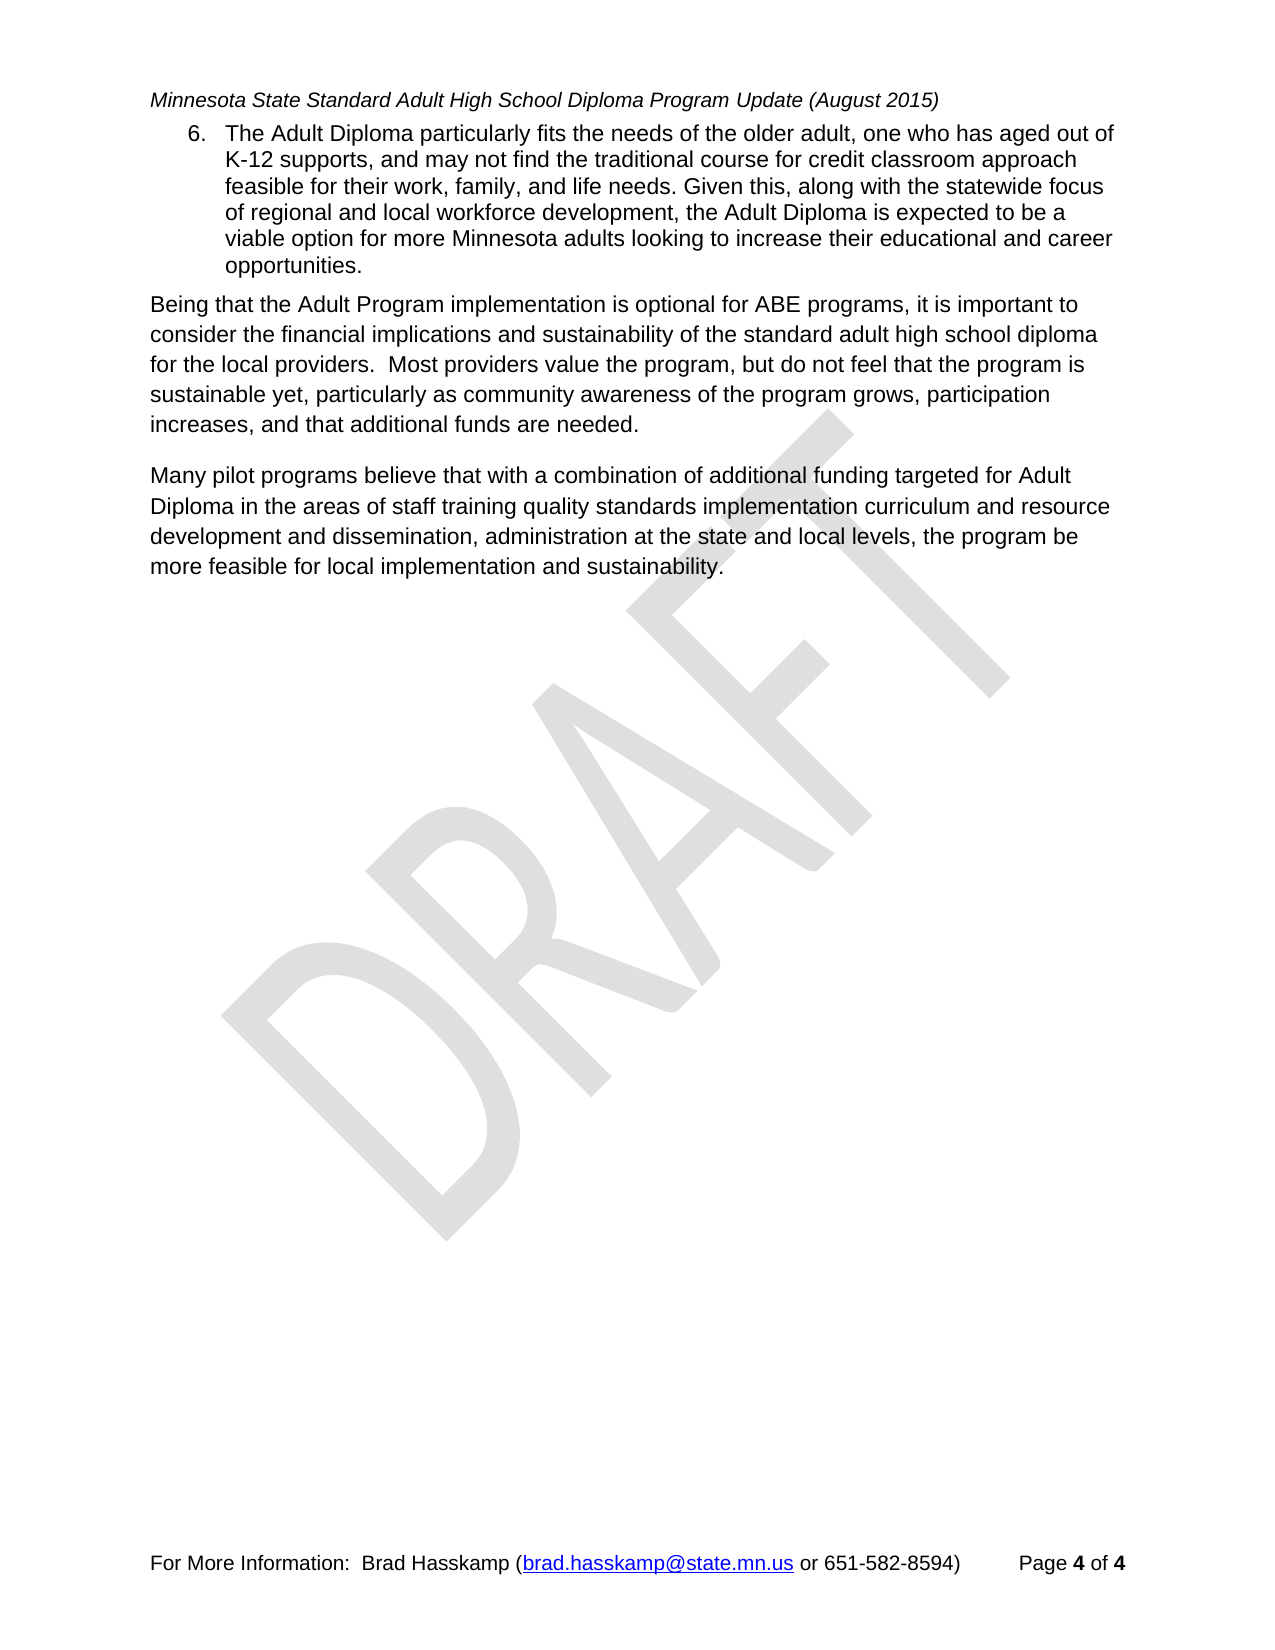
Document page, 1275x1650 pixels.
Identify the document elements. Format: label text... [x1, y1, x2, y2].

list The Adult Diploma particularly fits the needs of the older adult, one who has aged out of K-12 supports, and may not find the traditional course for credit classroom approach feasible for their work, family, and life needs. Given this, along with the statewide focus of regional and local workforce development, the Adult Diploma is expected to be a viable option for more Minnesota adults looking to increase their educational and career opportunities. [187, 120, 1125, 278]
text Many pilot programs believe that with a combination of additional funding targeted for Adult Diploma in the areas of staff training quality standards implementation curriculum and resource development and dissemination, administration at the state and local levels, the program be more feasible for local implementation and sustainability. [150, 462, 1125, 579]
text Being that the Adult Program implementation is optional for ABE programs, it is important to consider the financial implications and sustainability of the standard adult high school diploma for the local providers. Most providers value the program, but do not feel that the program is sustainable yet, particularly as community awareness of the program grows, participation increases, and that additional funds are needed. [150, 291, 1125, 438]
